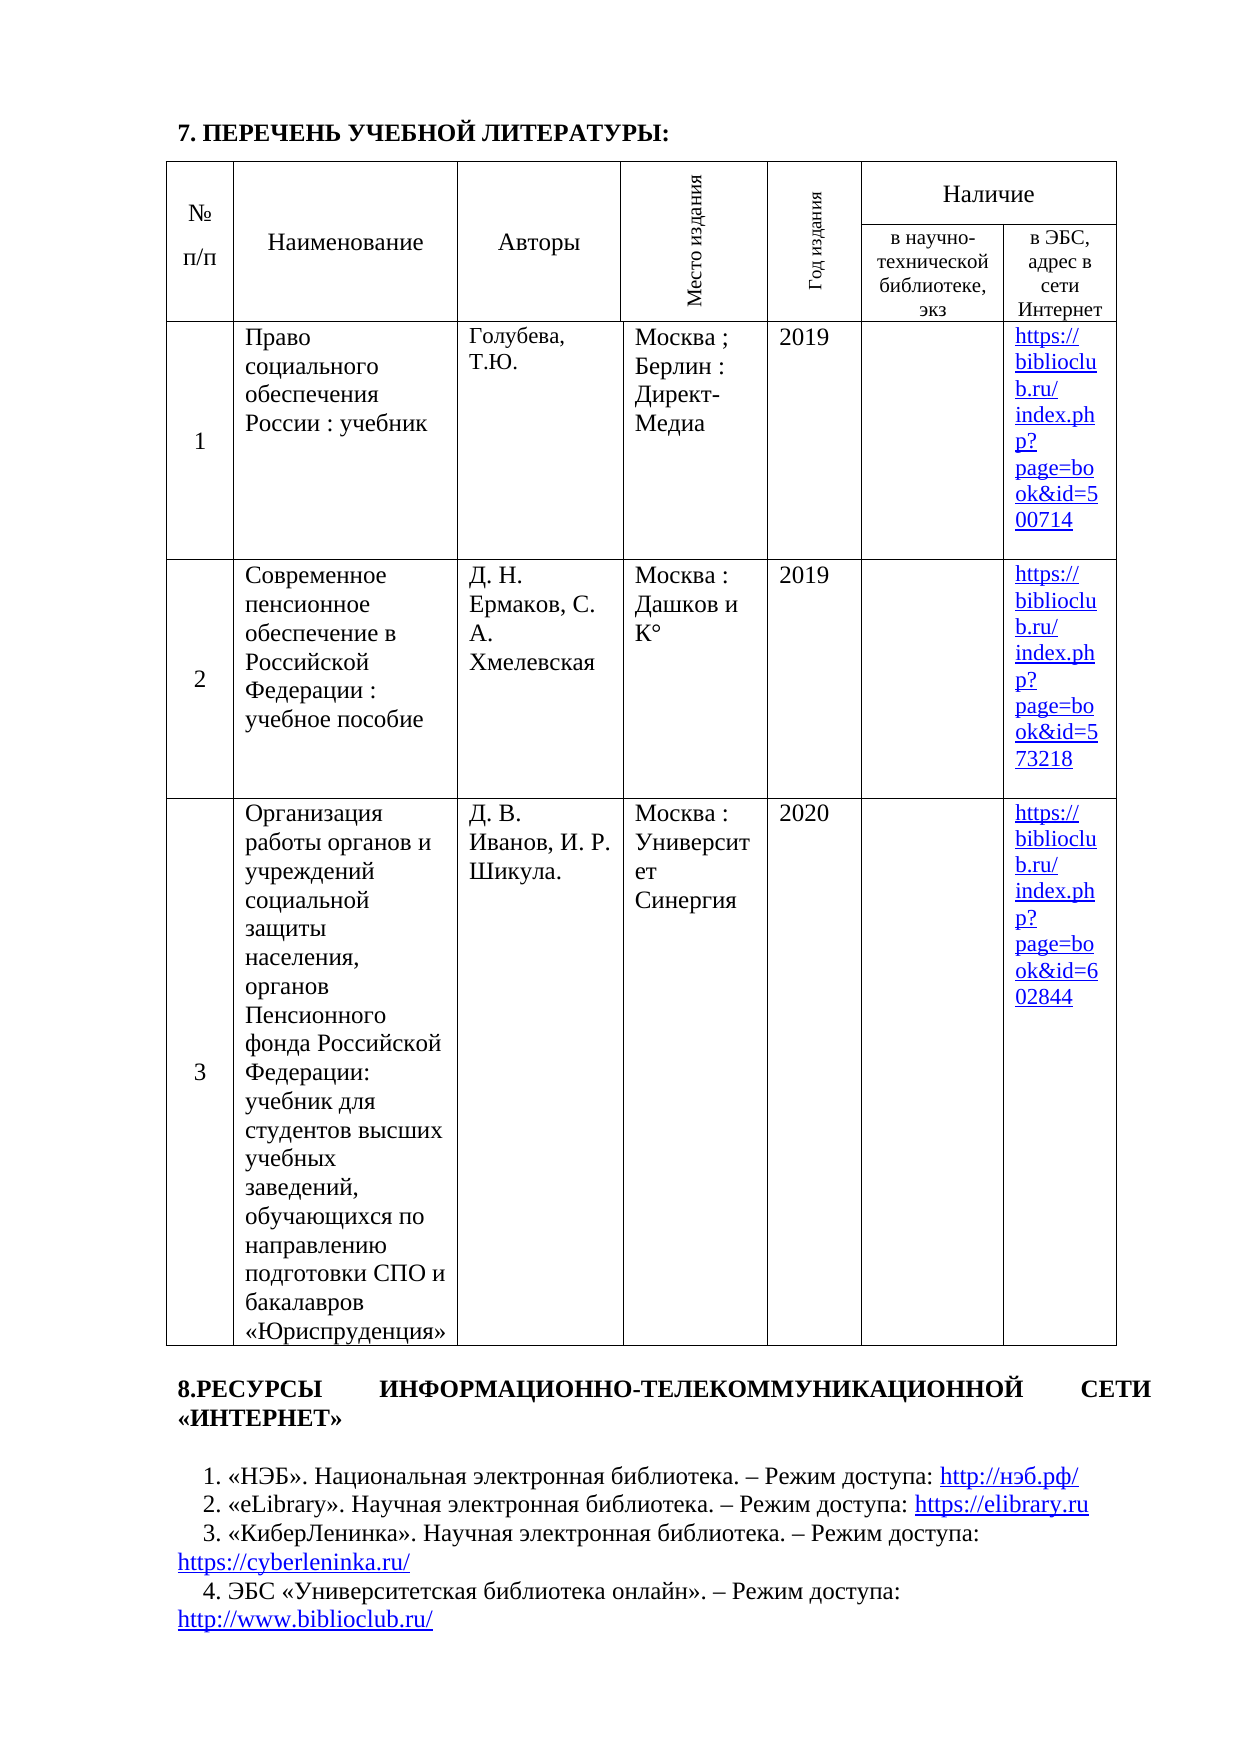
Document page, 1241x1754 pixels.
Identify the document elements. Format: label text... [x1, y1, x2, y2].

table_cell Голубева, Т.Ю. [458, 322, 623, 559]
table_cell [862, 799, 1003, 1345]
table_cell Москва ; Берлин : Директ-Медиа [624, 322, 767, 559]
table_cell 2020 [768, 799, 861, 1345]
text 2. «eLibrary». Научная электронная библиотека. – Режим доступа: https://elibrary.ru [177, 1489, 1152, 1518]
table_cell Москва : Дашков и К° [624, 560, 767, 797]
table_header Место издания [621, 162, 767, 321]
table_cell https://biblioclub.ru/index.php?page=book&id=500714 [1004, 322, 1116, 559]
table_cell 2 [167, 560, 233, 797]
table_cell 2019 [768, 560, 861, 797]
table_cell [862, 560, 1003, 797]
table_cell https://biblioclub.ru/index.php?page=book&id=573218 [1004, 560, 1116, 797]
table_cell Москва : Университет Синергия [624, 799, 767, 1345]
table_cell 2019 [768, 322, 861, 559]
text 3. «КиберЛенинка». Научная электронная библиотека. – Режим доступа: https://cyberleninka.ru/ [177, 1518, 1152, 1576]
table_cell Д. Н. Ермаков, С. А. Хмелевская [458, 560, 623, 797]
table_header Наличие [862, 162, 1116, 224]
table_header Авторы [458, 162, 620, 321]
table_cell [862, 322, 1003, 559]
table_header № п/п [167, 162, 233, 321]
text 8.Ресурсы информационно-телекоммуникационной сети «Интернет» [177, 1374, 1152, 1432]
table_header Наименование [234, 162, 457, 321]
text 1. «НЭБ». Национальная электронная библиотека. – Режим доступа: http://нэб.рф/ [177, 1461, 1152, 1489]
table_header Год издания [768, 162, 861, 321]
table_cell https://biblioclub.ru/index.php?page=book&id=602844 [1004, 799, 1116, 1345]
text 7. ПЕРЕЧЕНЬ УЧЕБНОЙ ЛИТЕРАТУРЫ: [177, 118, 1152, 147]
table_cell Д. В. Иванов, И. Р. Шикула. [458, 799, 623, 1345]
table_cell в научно-техническойбиблиотеке, экз [862, 225, 1003, 321]
table_cell в ЭБС, адрес в сети Интернет [1004, 225, 1116, 321]
table_cell Современное пенсионное обеспечение в Российской Федерации : учебное пособие [234, 560, 457, 797]
table_cell 1 [167, 322, 233, 559]
table_cell Право социального обеспечения России : учебник [234, 322, 457, 559]
table_cell 3 [167, 799, 233, 1345]
text 4. ЭБС «Университетская библиотека онлайн». – Режим доступа: http://www.biblioclub.ru/ [177, 1576, 1152, 1633]
table_cell Организация работы органов и учреждений социальной защиты населения, органов Пенсионного фонда Российской Федерации: учебник для студентов высших учебных заведений, обучающихся по направлению подготовки СПО и бакалавров «Юриспруденция» [234, 799, 457, 1345]
